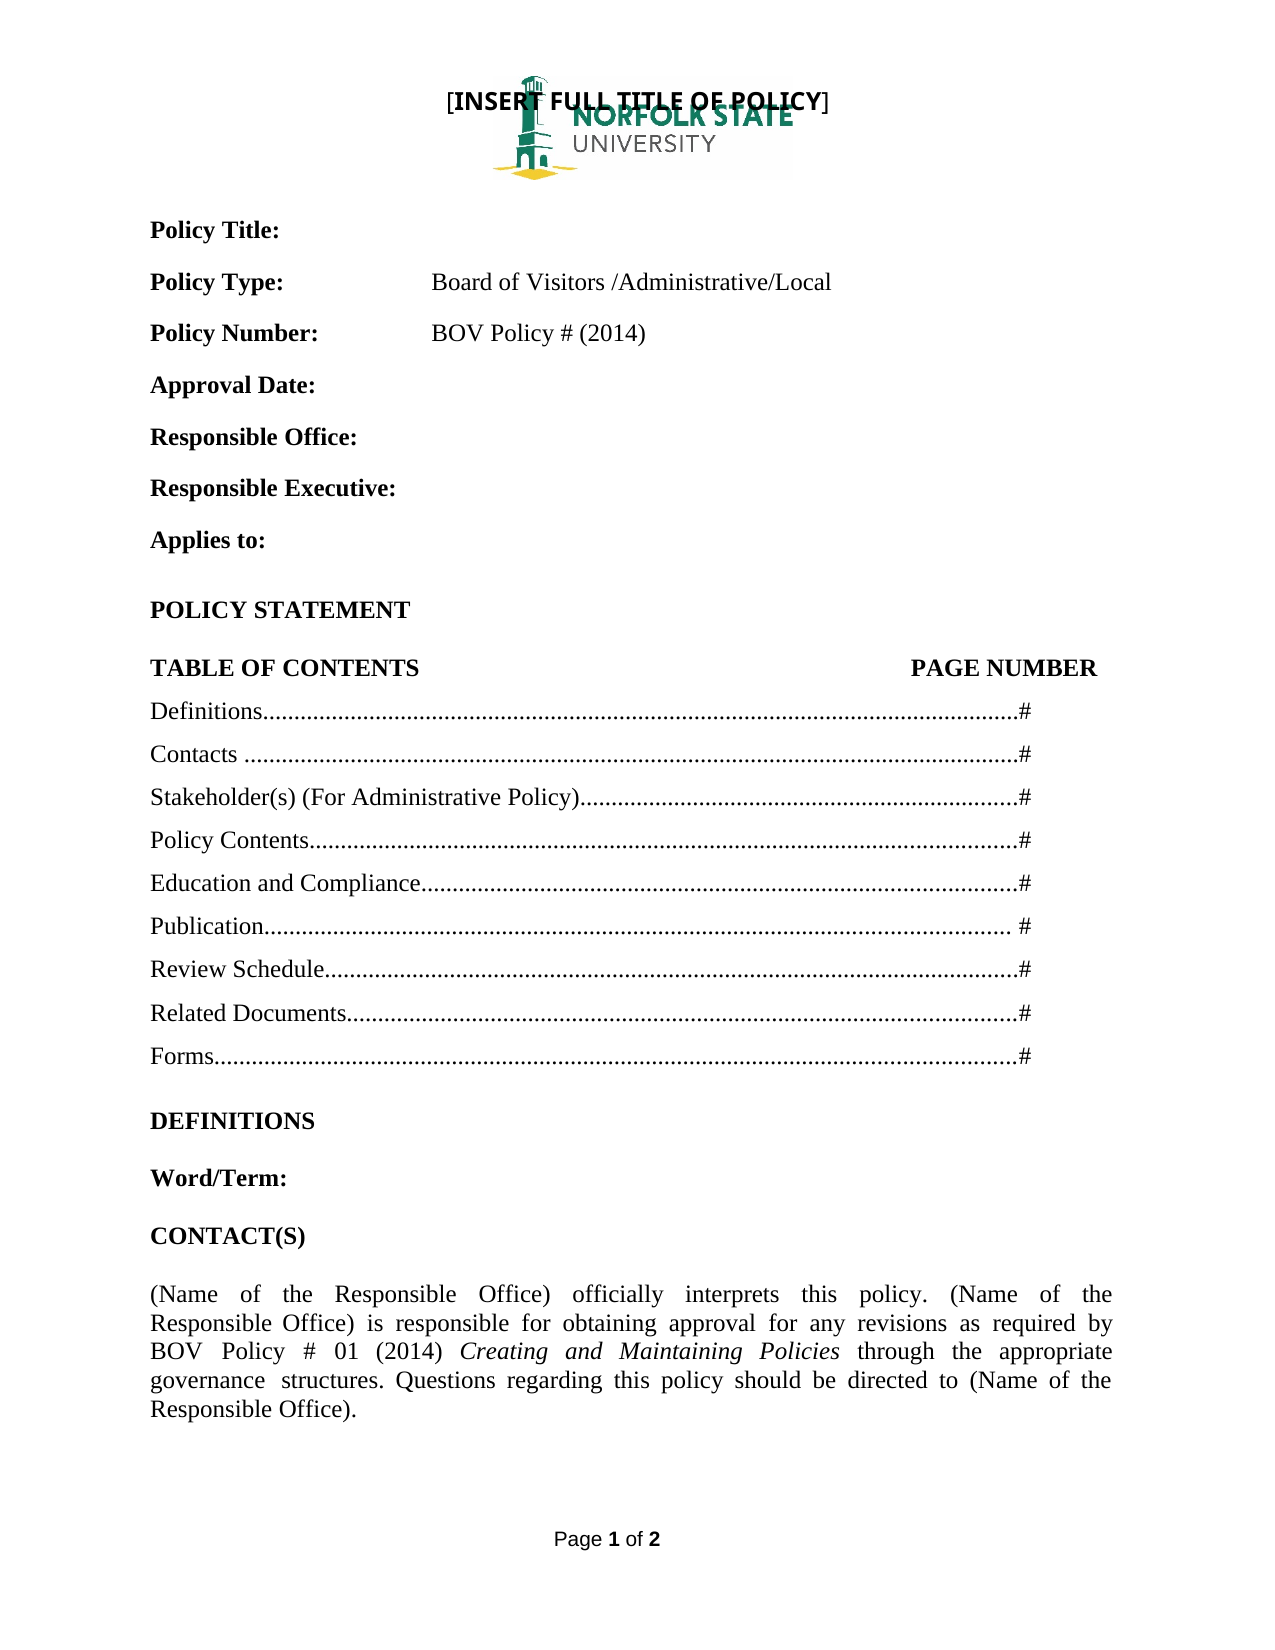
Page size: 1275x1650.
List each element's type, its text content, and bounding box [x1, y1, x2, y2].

text Policy Contents # [150, 825, 1125, 854]
text (Name of the Responsible Office) officially interprets this policy. (Name of the Responsible Office) is responsible for obtaining approval for any revisions as required by BOV Policy # 01 (2014) Creating and Maintaining Policies through the appropriate governance structures. Questions regarding this policy should be directed to (Name of the Responsible Office). [150, 1279, 1113, 1423]
text TABLE OF CONTENTS PAGE NUMBER [150, 653, 1125, 681]
text Review Schedule # [150, 954, 1125, 983]
picture [492, 76, 793, 162]
subtitle Responsible Office: [150, 422, 1125, 451]
text Education and Compliance # [150, 868, 1125, 897]
text Word/Term: [150, 1163, 429, 1192]
subtitle Approval Date: [150, 370, 1125, 399]
text CONTACT(S) [150, 1221, 429, 1249]
subtitle Applies to: [150, 525, 1125, 554]
text Definitions # [150, 696, 1125, 724]
text Policy Type: Board of Visitors /Administrative/Local [150, 267, 1125, 296]
text Policy Number: BOV Policy # (2014) [150, 318, 1125, 347]
text Stakeholder(s) (For Administrative Policy) # [150, 782, 1125, 811]
subtitle Responsible Executive: [150, 473, 1125, 502]
subtitle Policy Title: [150, 162, 1125, 244]
text Forms # [150, 1041, 1125, 1069]
subtitle DEFINITIONS [150, 1106, 1125, 1134]
text Publication # [150, 911, 1125, 940]
text POLICY STATEMENT [150, 595, 1125, 624]
text Contacts # [150, 739, 1125, 768]
text Related Documents # [150, 998, 1125, 1026]
